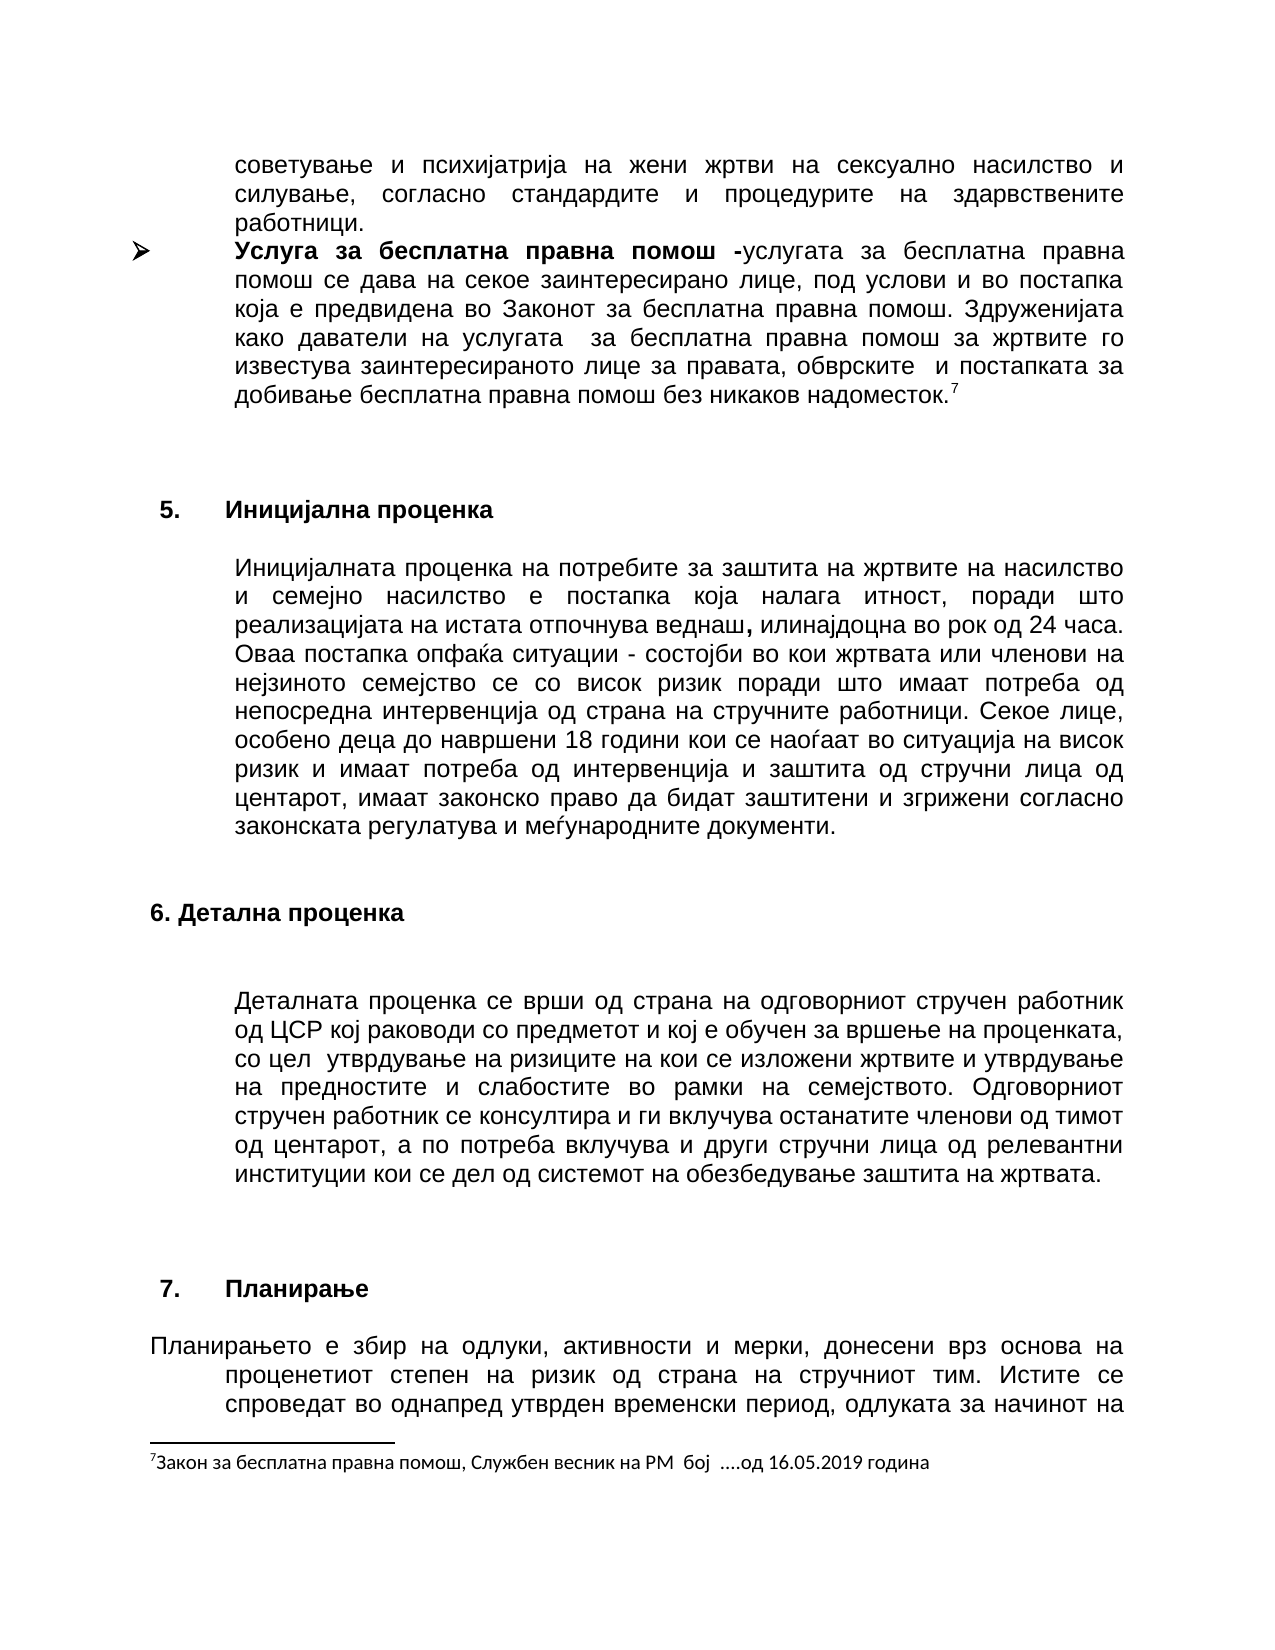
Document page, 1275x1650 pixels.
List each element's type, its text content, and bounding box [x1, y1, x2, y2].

list Планирање [159, 1274, 1125, 1302]
text Иницијалната проценка на потребите за заштита на жртвите на насилство и семејно насилство е постапка која налага итност, поради што реализацијата на истата отпочнува веднаш, илинајдоцна во рок од 24 часа. Оваа постапка опфаќа ситуации - состојби во кои жртвата или членови на нејзиното семејство се со висок ризик поради што имаат потреба од непосредна интервенција од страна на стручните работници. Секое лице, особено деца до навршени 18 години кои се наоѓаат во ситуација на висок ризик и имаат потреба од интервенција и заштита од стручни лица од центарот, имаат законско право да бидат заштитени и згрижени согласно законската регулатува и меѓународните документи. [234, 553, 1125, 840]
text Деталната проценка се врши од страна на одговорниот стручен работник од ЦСР кој раководи со предметот и кој е обучен за вршење на проценката, со цел утврдување на ризиците на кои се изложени жртвите и утврдување на предностите и слабостите во рамки на семејството. Одговорниот стручен работник се консултира и ги вклучува останатите членови од тимот од центарот, а по потреба вклучува и други стручни лица од релевантни институции кои се дел од системот на обезбедување заштита на жртвата. [234, 986, 1125, 1187]
list Детална проценка [150, 898, 1125, 926]
list Иницијална проценка [159, 495, 1125, 524]
list Услуга за бесплатна правна помош -услугата за бесплатна правна помош се дава на секое заинтересирано лице, под услови и во постапка која е предвидена во Законот за бесплатна правна помош. Здруженијата како даватели на услугата за бесплатна правна помош за жртвите го известува заинтересираното лице за правата, обврските и постапката за добивање бесплатна правна помош без никаков надоместок. [131, 236, 1125, 409]
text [150, 1331, 1125, 1417]
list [131, 150, 1125, 236]
